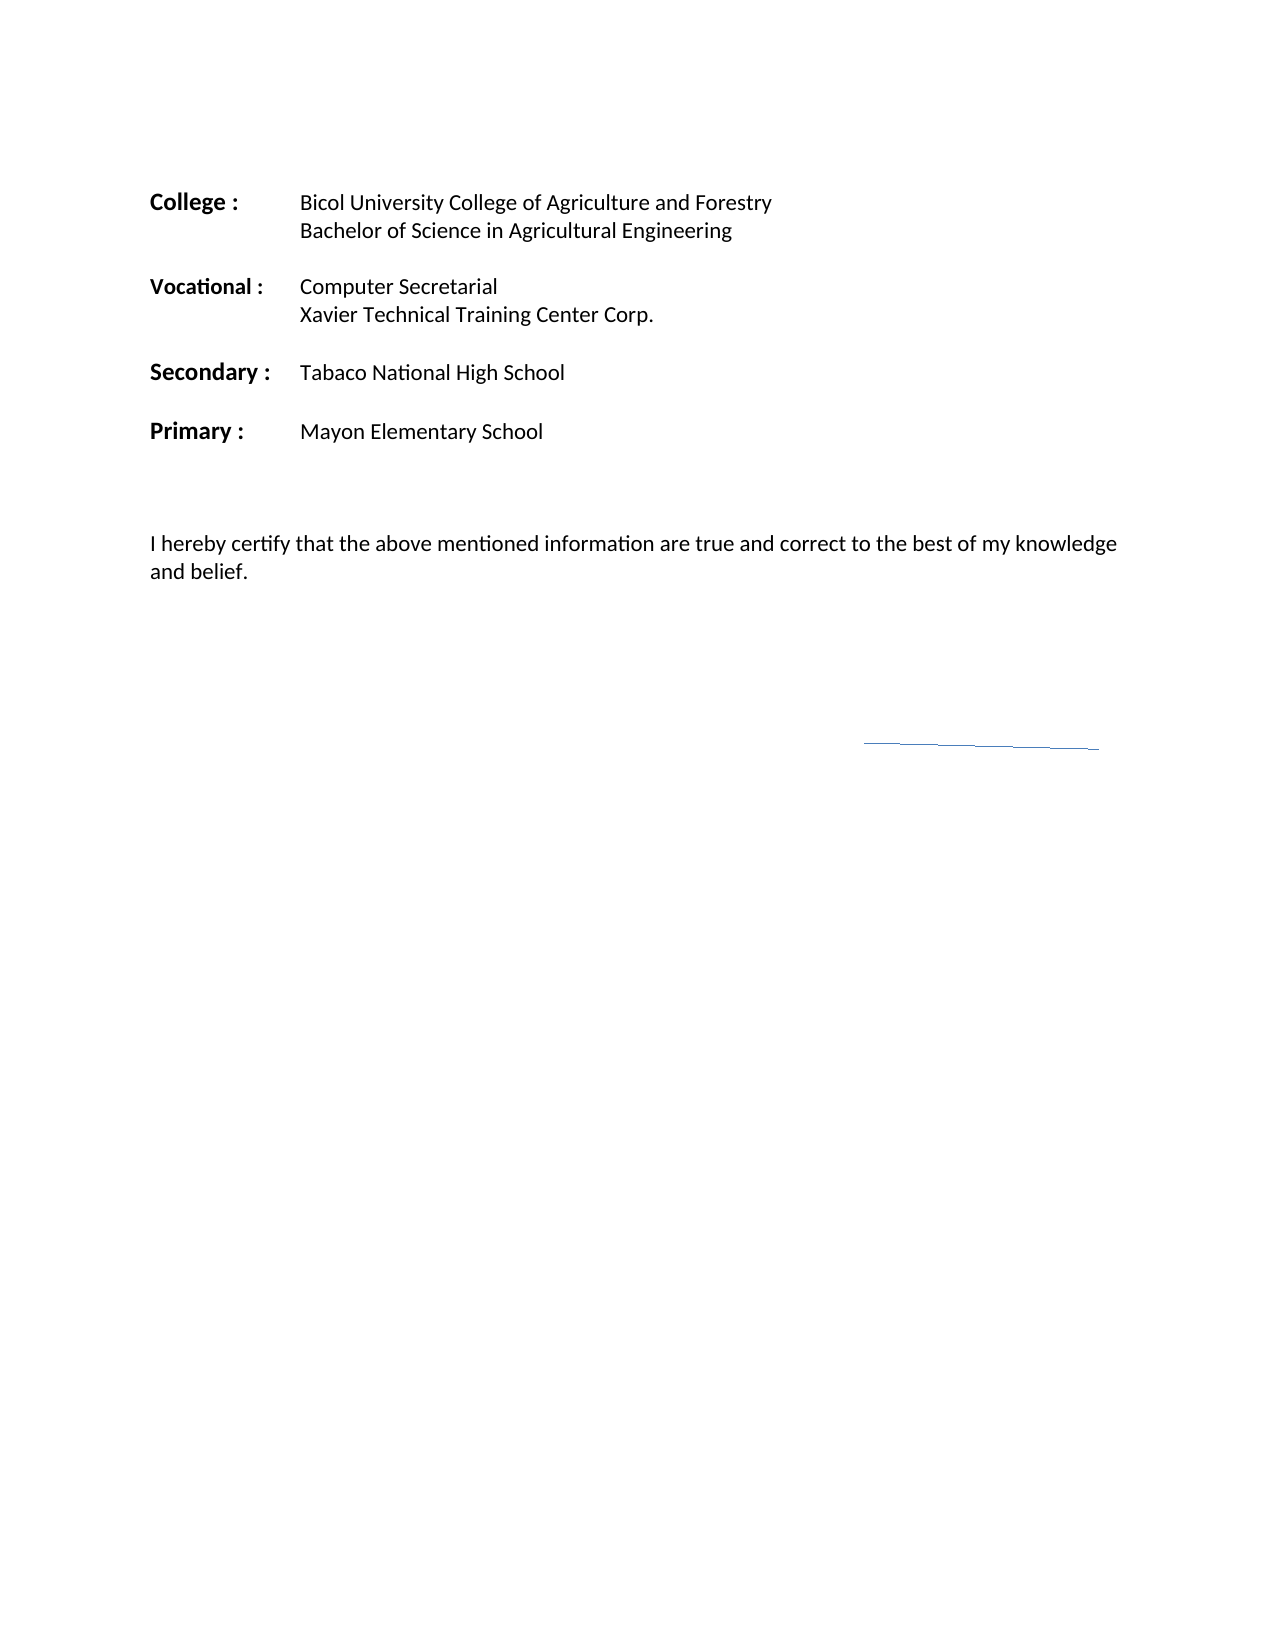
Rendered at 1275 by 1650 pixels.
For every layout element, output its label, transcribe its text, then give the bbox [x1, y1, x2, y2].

text Xavier Technical Training Center Corp. [150, 300, 1125, 328]
text Vocational : Computer Secretarial [150, 272, 1125, 300]
text I hereby certify that the above mentioned information are true and correct to the best of my knowledge and belief. [150, 529, 1125, 585]
text Primary : Mayon Elementary School [150, 415, 1125, 445]
text Bachelor of Science in Agricultural Engineering [150, 216, 1125, 244]
text Secondary : Tabaco National High School [150, 356, 1125, 387]
text College : Bicol University College of Agriculture and Forestry [150, 186, 1125, 216]
